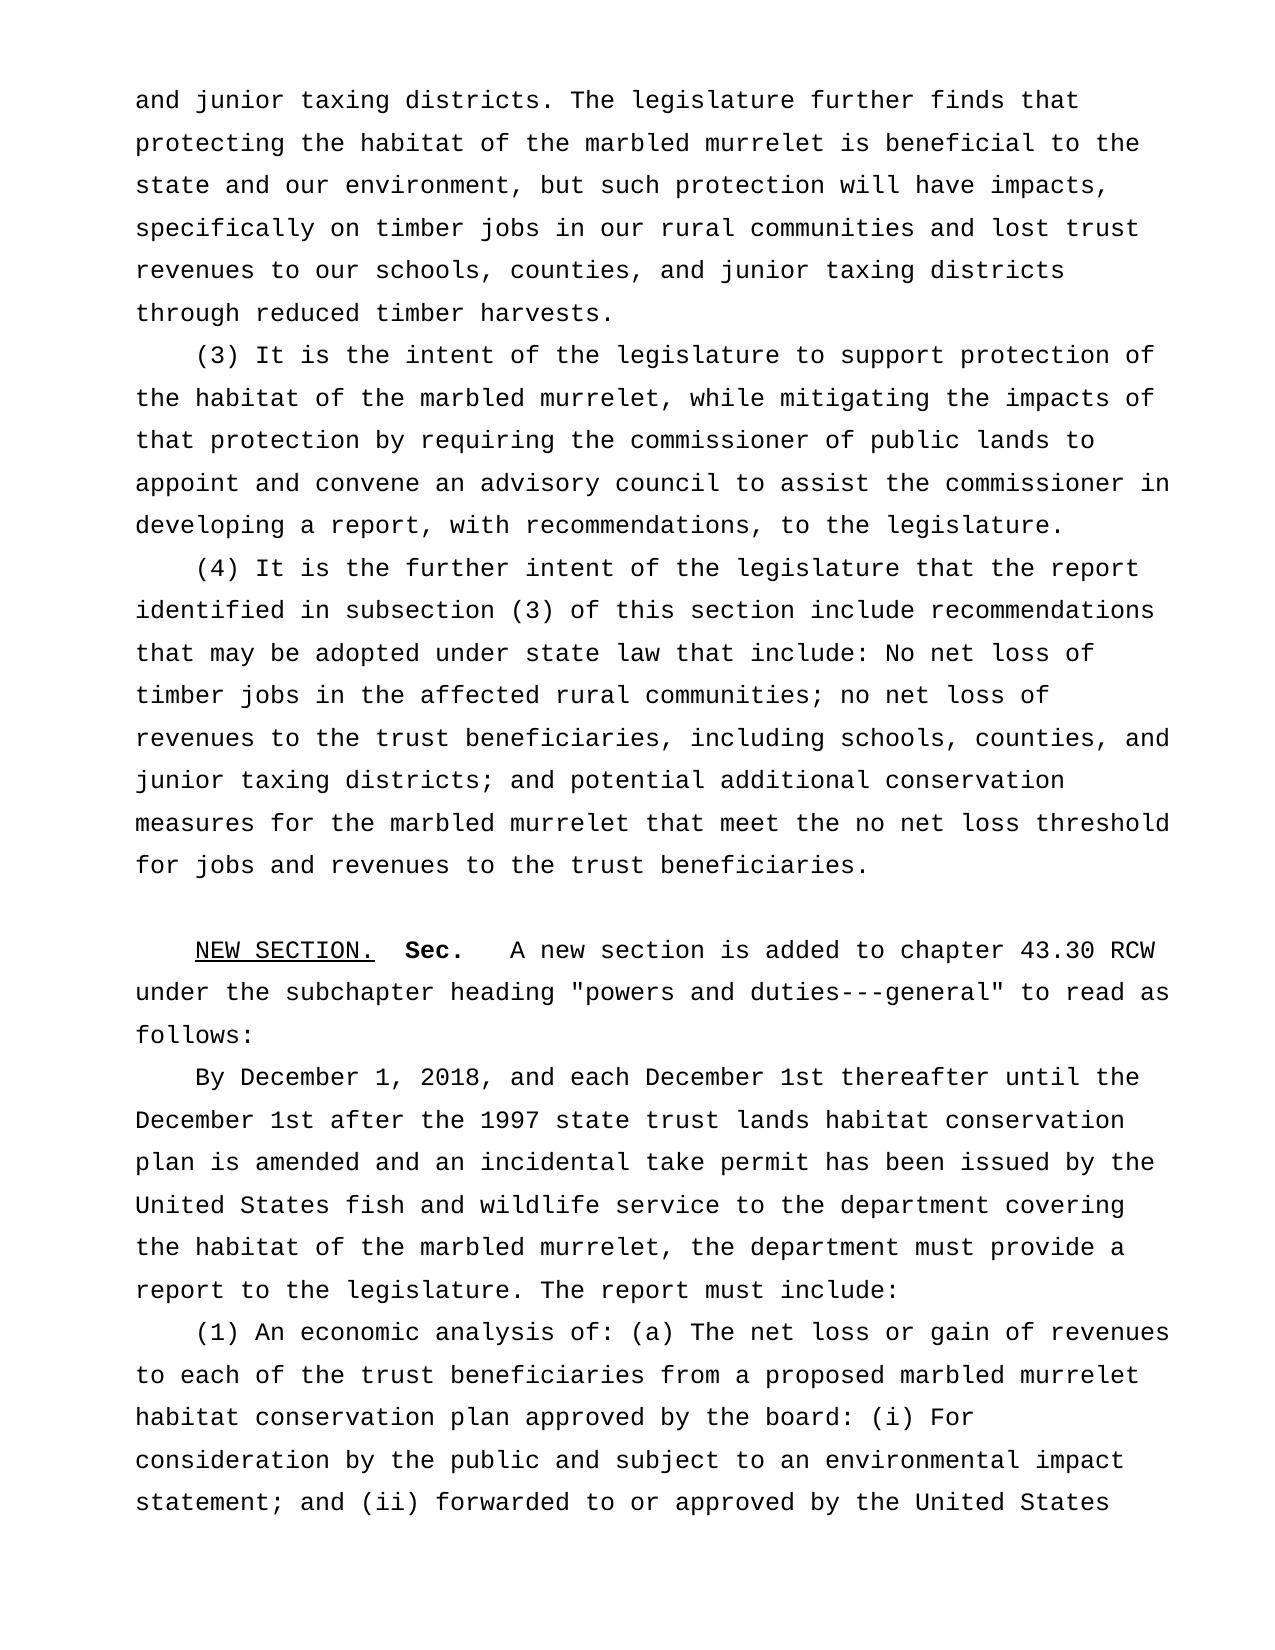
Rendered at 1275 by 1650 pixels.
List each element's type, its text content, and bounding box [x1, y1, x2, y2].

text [135, 1307, 1170, 1519]
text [135, 75, 1170, 330]
text NEW SECTION. Sec. A new section is added to chapter 43.30 RCW under the subchapter heading "powers and duties---general" to read as follows: [135, 924, 1170, 1052]
text (3) It is the intent of the legislature to support protection of the habitat of the marbled murrelet, while mitigating the impacts of that protection by requiring the commissioner of public lands to appoint and convene an advisory council to assist the commissioner in developing a report, with recommendations, to the legislature. [135, 330, 1170, 542]
text By December 1, 2018, and each December 1st thereafter until the December 1st after the 1997 state trust lands habitat conservation plan is amended and an incidental take permit has been issued by the United States fish and wildlife service to the department covering the habitat of the marbled murrelet, the department must provide a report to the legislature. The report must include: [135, 1052, 1170, 1307]
text (4) It is the further intent of the legislature that the report identified in subsection (3) of this section include recommendations that may be adopted under state law that include: No net loss of timber jobs in the affected rural communities; no net loss of revenues to the trust beneficiaries, including schools, counties, and junior taxing districts; and potential additional conservation measures for the marbled murrelet that meet the no net loss threshold for jobs and revenues to the trust beneficiaries. [135, 542, 1170, 882]
